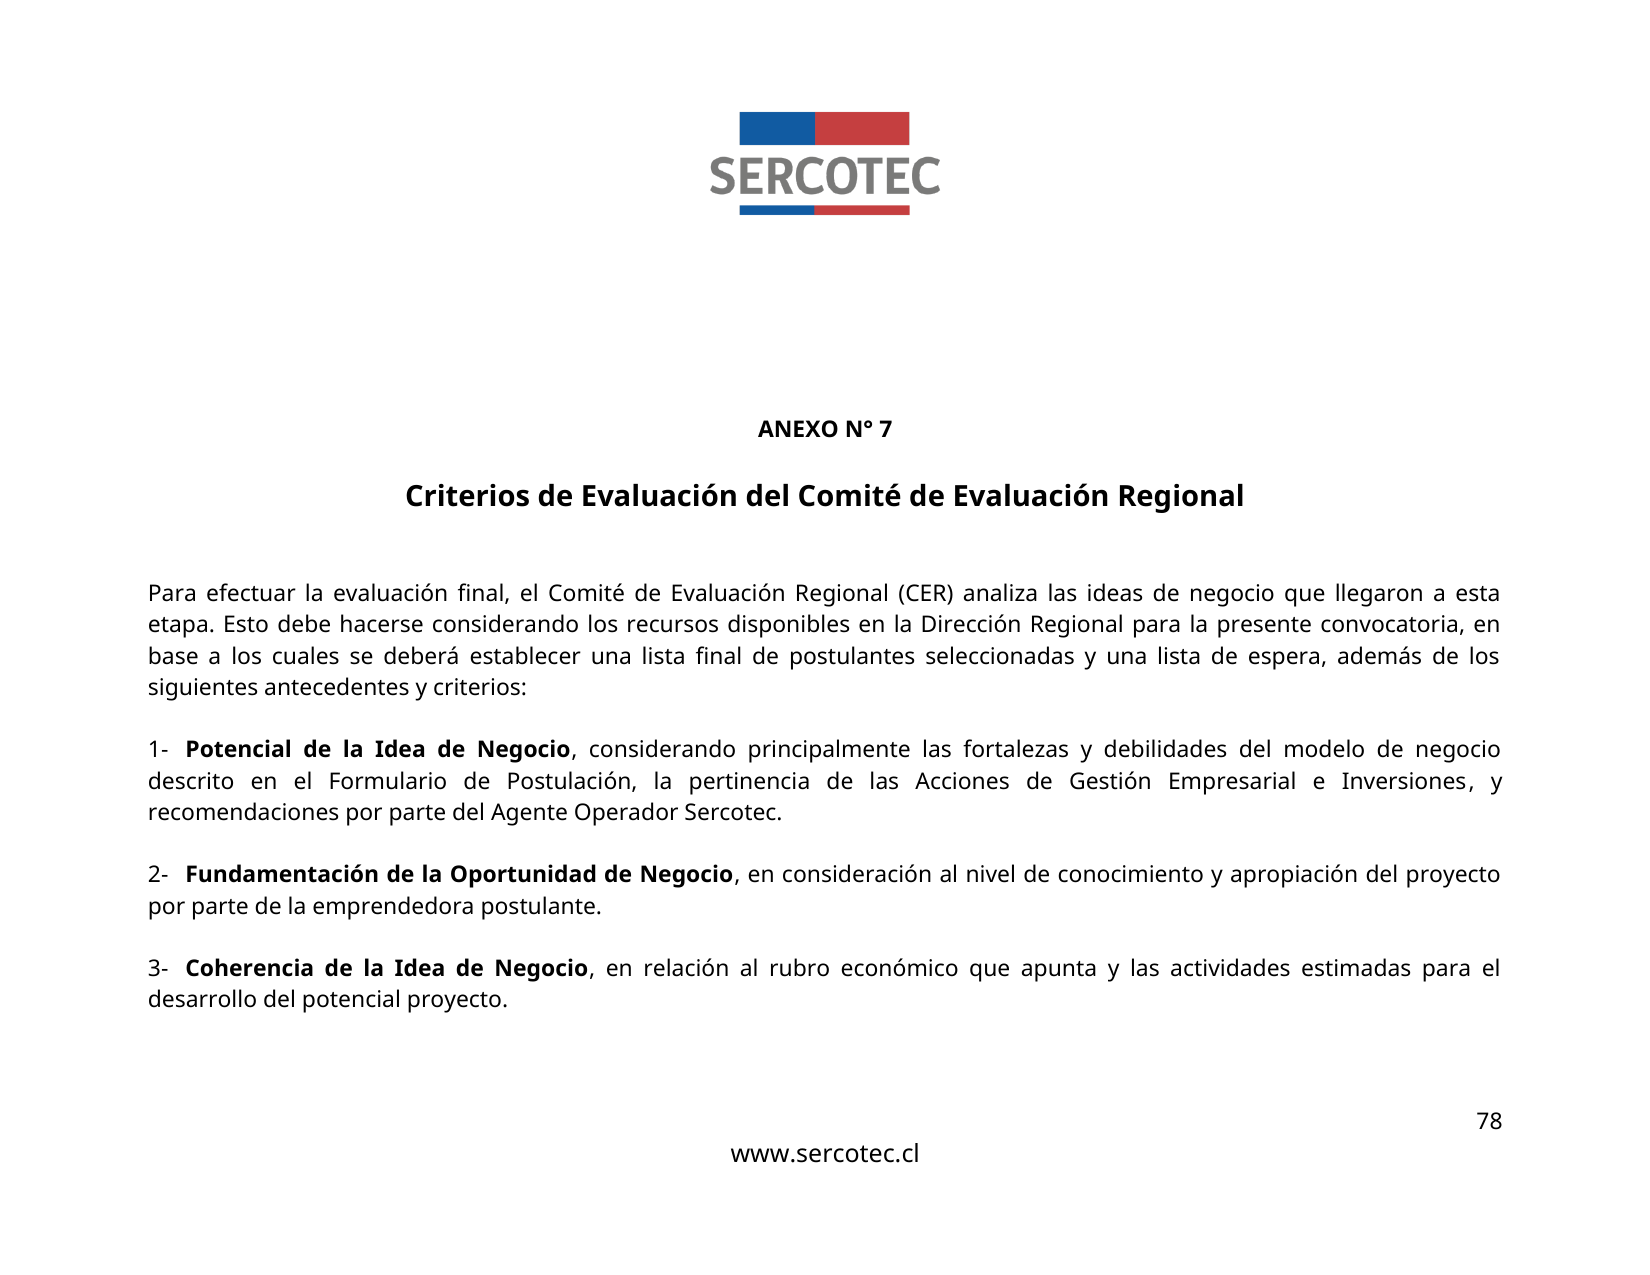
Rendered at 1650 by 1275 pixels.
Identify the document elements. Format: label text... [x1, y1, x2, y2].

list Coherencia de la Idea de Negocio, en relación al rubro económico que apunta y las actividades estimadas para el desarrollo del potencial proyecto. [148, 952, 1502, 1015]
list Fundamentación de la Oportunidad de Negocio, en consideración al nivel de conocimiento y apropiación del proyecto por parte de la emprendedora postulante. [148, 858, 1502, 921]
text ANEXO N° 7 [148, 412, 1502, 444]
picture [700, 105, 951, 225]
text Criterios de Evaluación del Comité de Evaluación Regional [148, 475, 1502, 515]
text Para efectuar la evaluación final, el Comité de Evaluación Regional (CER) analiza las ideas de negocio que llegaron a esta etapa. Esto debe hacerse considerando los recursos disponibles en la Dirección Regional para la presente convocatoria, en base a los cuales se deberá establecer una lista final de postulantes seleccionadas y una lista de espera, además de los siguientes antecedentes y criterios: [148, 577, 1502, 702]
list Potencial de la Idea de Negocio, considerando principalmente las fortalezas y debilidades del modelo de negocio descrito en el Formulario de Postulación, la pertinencia de las Acciones de Gestión Empresarial e Inversiones, y recomendaciones por parte del Agente Operador Sercotec. [148, 733, 1502, 827]
